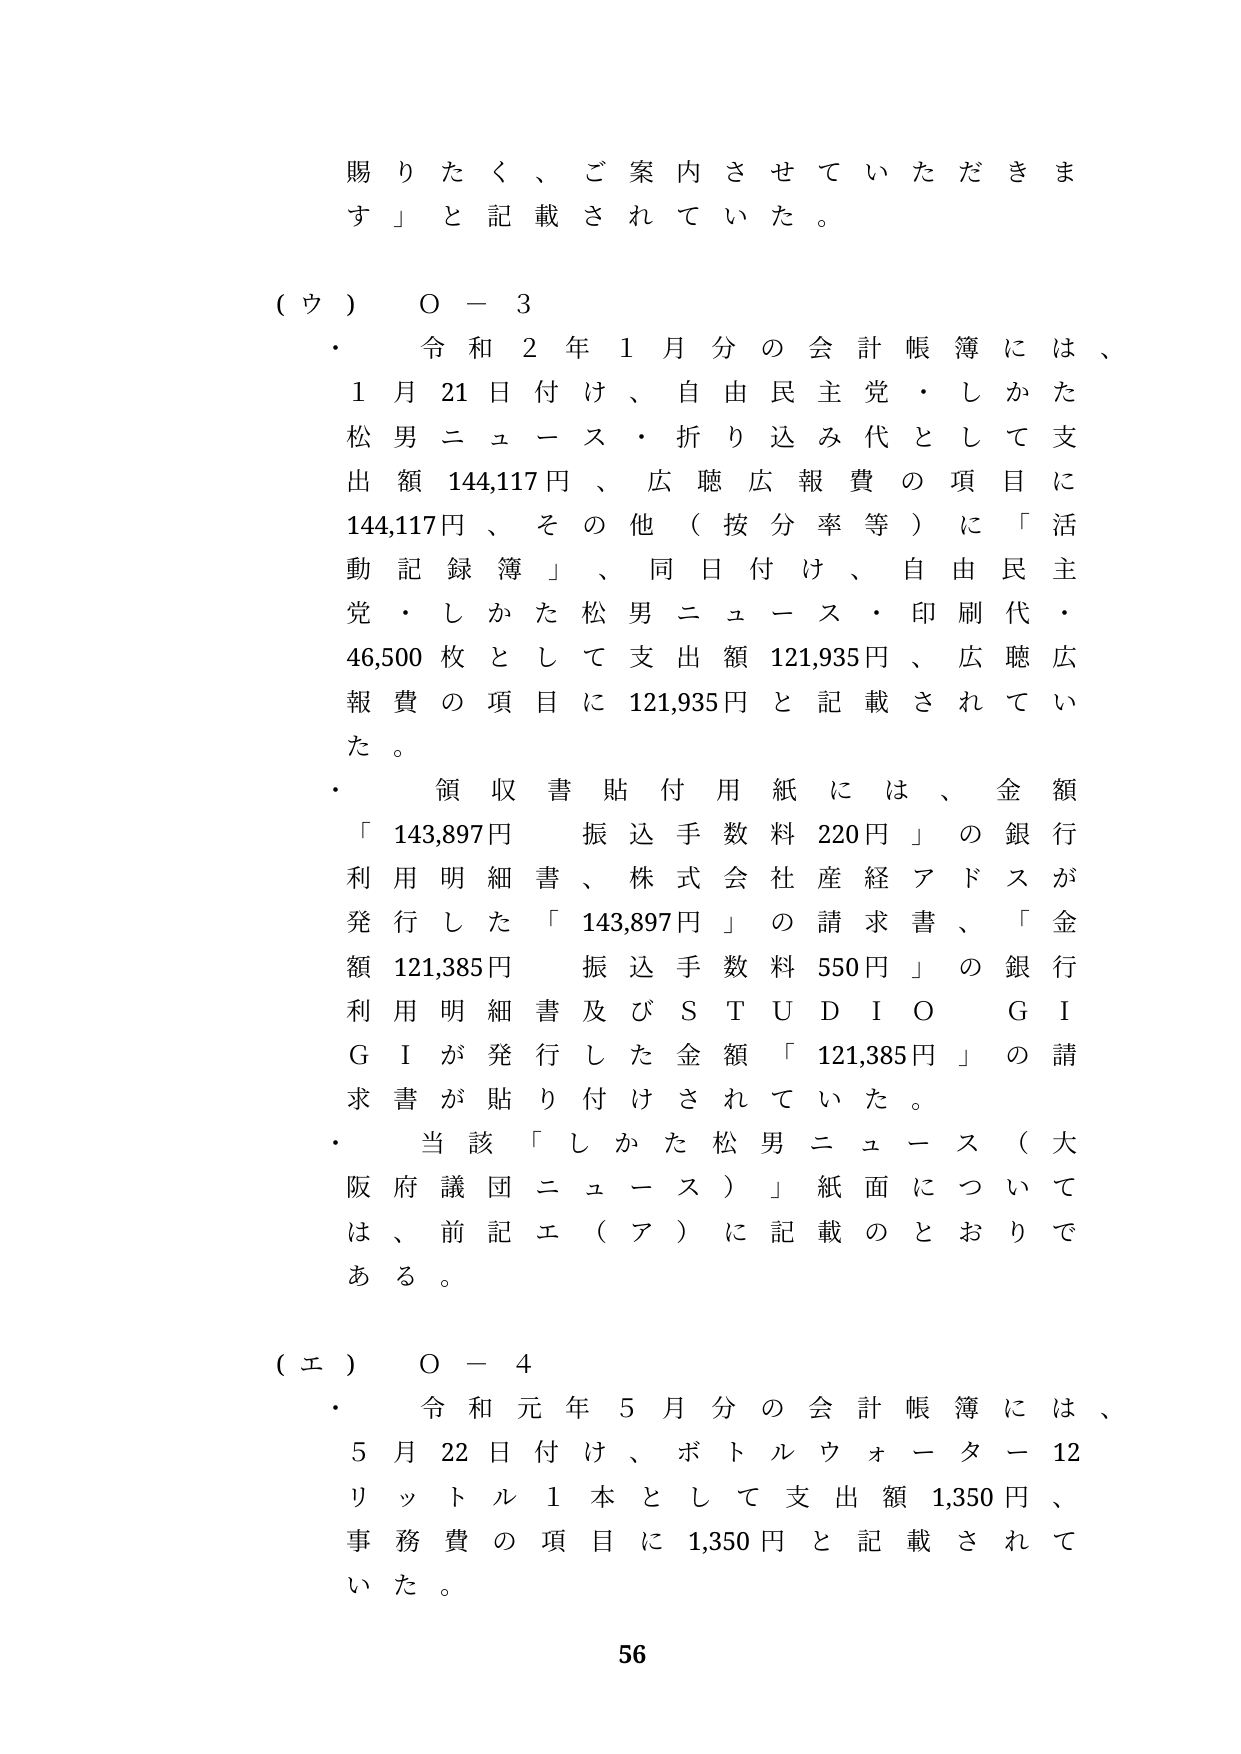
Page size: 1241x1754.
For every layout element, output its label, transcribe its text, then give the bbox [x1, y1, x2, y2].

text ・ 令和元年５月分の会計帳簿には、５月22日付け、ボトルウォーター12リットル１本として支出額1,350円、事務費の項目に1,350円と記載されていた。 [300, 1385, 1100, 1606]
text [300, 148, 1100, 237]
text ・ 領収書貼付用紙には、金額「143,897円 振込手数料220円」の銀行利用明細書、株式会社産経アドスが発行した「143,897円」の請求書、「金額121,385円 振込手数料550円」の銀行利用明細書及びＳＴＵＤＩＯ ＧＩＧＩが発行した金額「121,385円」の請求書が貼り付けされていた。 [300, 767, 1100, 1120]
text (エ) Ｏ－４ [252, 1341, 1100, 1385]
text (ウ) Ｏ－３ [252, 281, 1100, 325]
text ・ 令和２年１月分の会計帳簿には、１月21日付け、自由民主党・しかた松男ニュース・折り込み代として支出額144,117円、広聴広報費の項目に144,117円、その他（按分率等）に「活動記録簿」、同日付け、自由民主党・しかた松男ニュース・印刷代・46,500枚として支出額121,935円、広聴広報費の項目に121,935円と記載されていた。 [300, 325, 1100, 767]
text ・ 当該「しかた松男ニュース（大阪府議団ニュース）」紙面については、前記エ（ア）に記載のとおりである。 [312, 1120, 1100, 1297]
